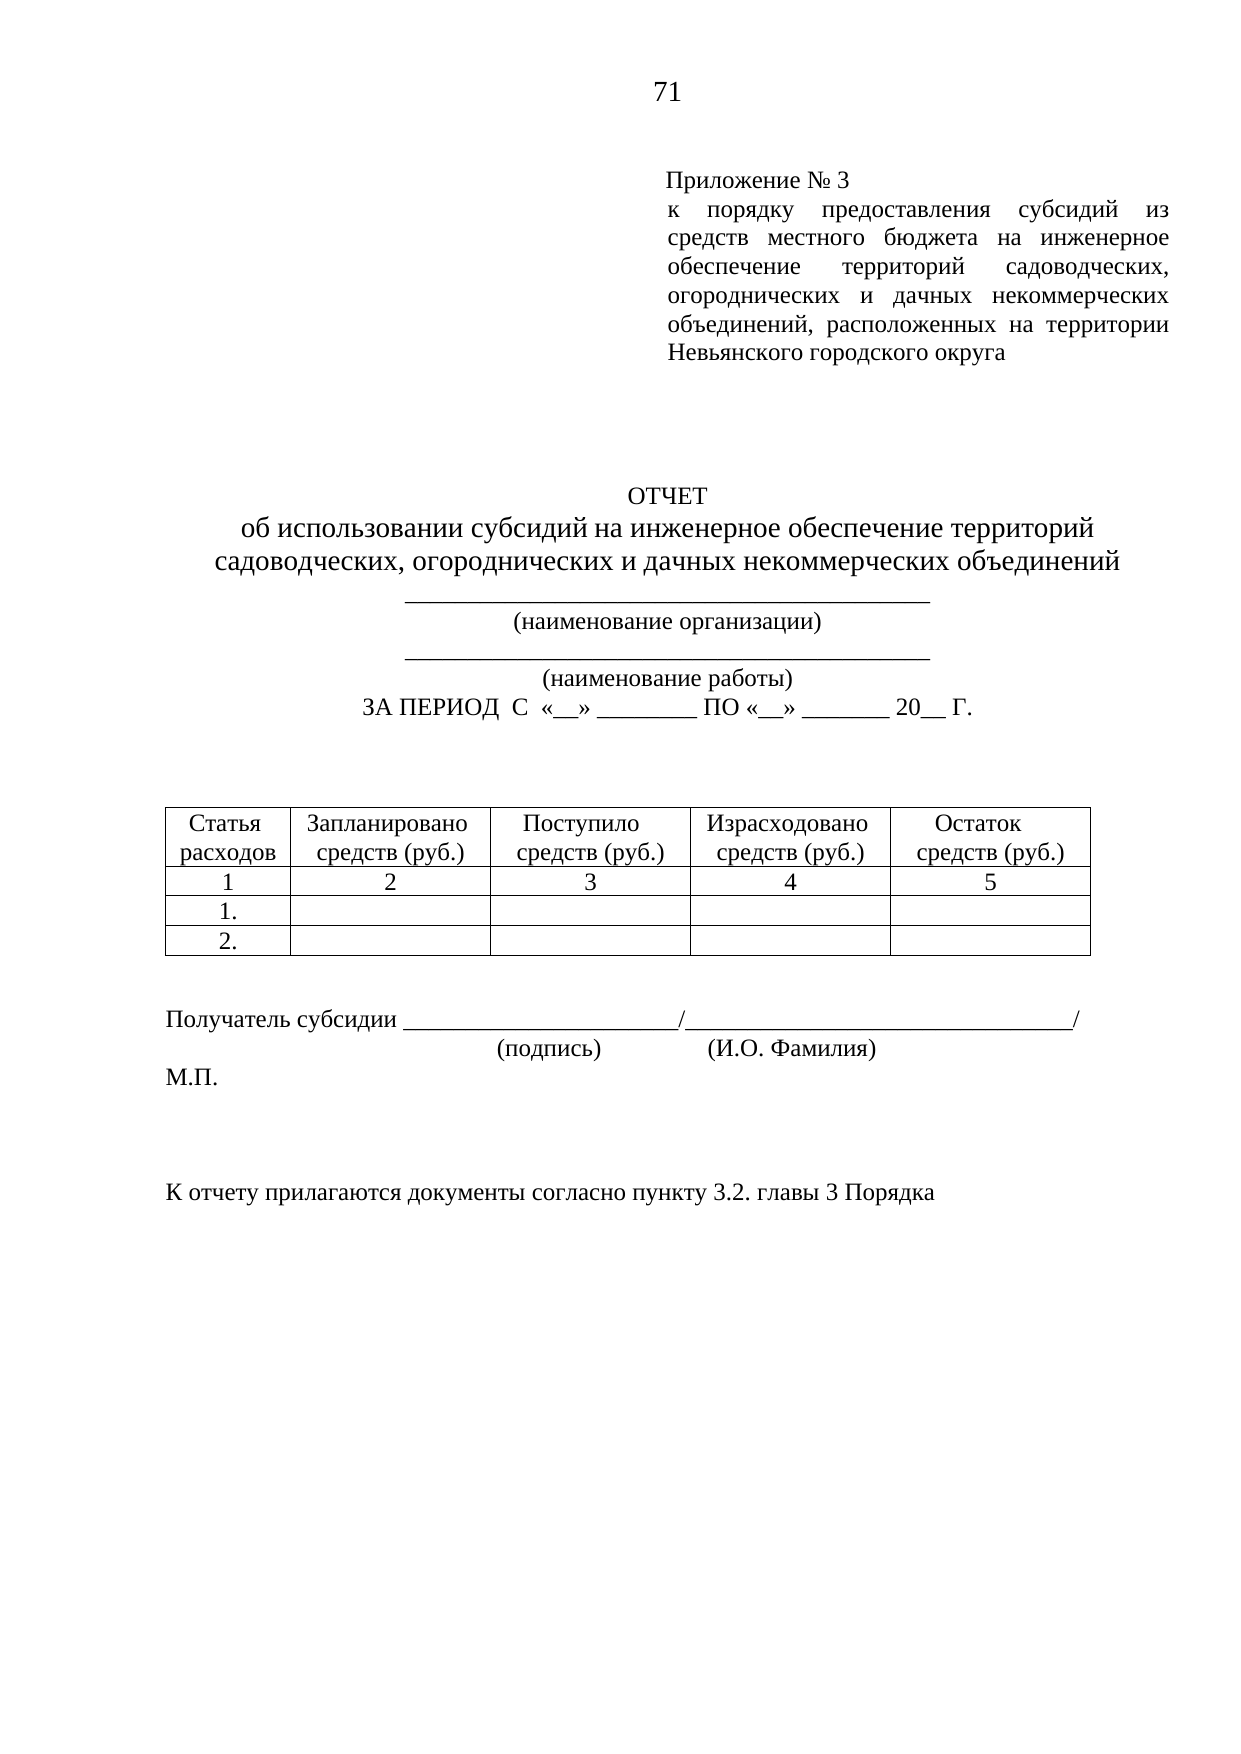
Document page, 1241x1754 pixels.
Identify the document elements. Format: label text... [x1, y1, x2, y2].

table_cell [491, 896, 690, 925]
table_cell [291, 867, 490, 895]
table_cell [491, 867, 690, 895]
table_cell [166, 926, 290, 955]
text об использовании субсидий на инженерное обеспечение территорий садоводческих, огороднических и дачных некоммерческих объединений [165, 510, 1169, 577]
text (наименование работы) [165, 663, 1169, 692]
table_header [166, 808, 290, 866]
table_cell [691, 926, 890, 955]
text ОТЧЕТ [165, 481, 1169, 510]
text К отчету прилагаются документы согласно пункту 3.2. главы 3 Порядка [165, 1177, 1169, 1205]
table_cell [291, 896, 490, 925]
text ЗА ПЕРИОД С «__» ________ ПО «__» _______ 20__ Г. [165, 692, 1169, 721]
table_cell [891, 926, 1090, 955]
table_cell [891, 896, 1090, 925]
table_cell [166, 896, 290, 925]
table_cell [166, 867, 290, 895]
text __________________________________________ [165, 634, 1169, 663]
text __________________________________________ [165, 577, 1169, 606]
text (наименование организации) [165, 606, 1169, 634]
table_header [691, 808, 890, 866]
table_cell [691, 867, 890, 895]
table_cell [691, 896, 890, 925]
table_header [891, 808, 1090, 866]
text Получатель субсидии ______________________/_______________________________/ [165, 1004, 1169, 1033]
text М.П. [165, 1062, 1169, 1090]
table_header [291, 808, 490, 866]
text (подпись) (И.О. Фамилия) [165, 1033, 1169, 1062]
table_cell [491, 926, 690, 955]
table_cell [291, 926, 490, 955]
text к порядку предоставления субсидий из средств местного бюджета на инженерное обеспечение территорий садоводческих, огороднических и дачных некоммерческих объединений, расположенных на территории Невьянского городского округа [667, 194, 1169, 366]
text Приложение № 3 [165, 165, 1169, 194]
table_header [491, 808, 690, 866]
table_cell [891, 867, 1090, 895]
